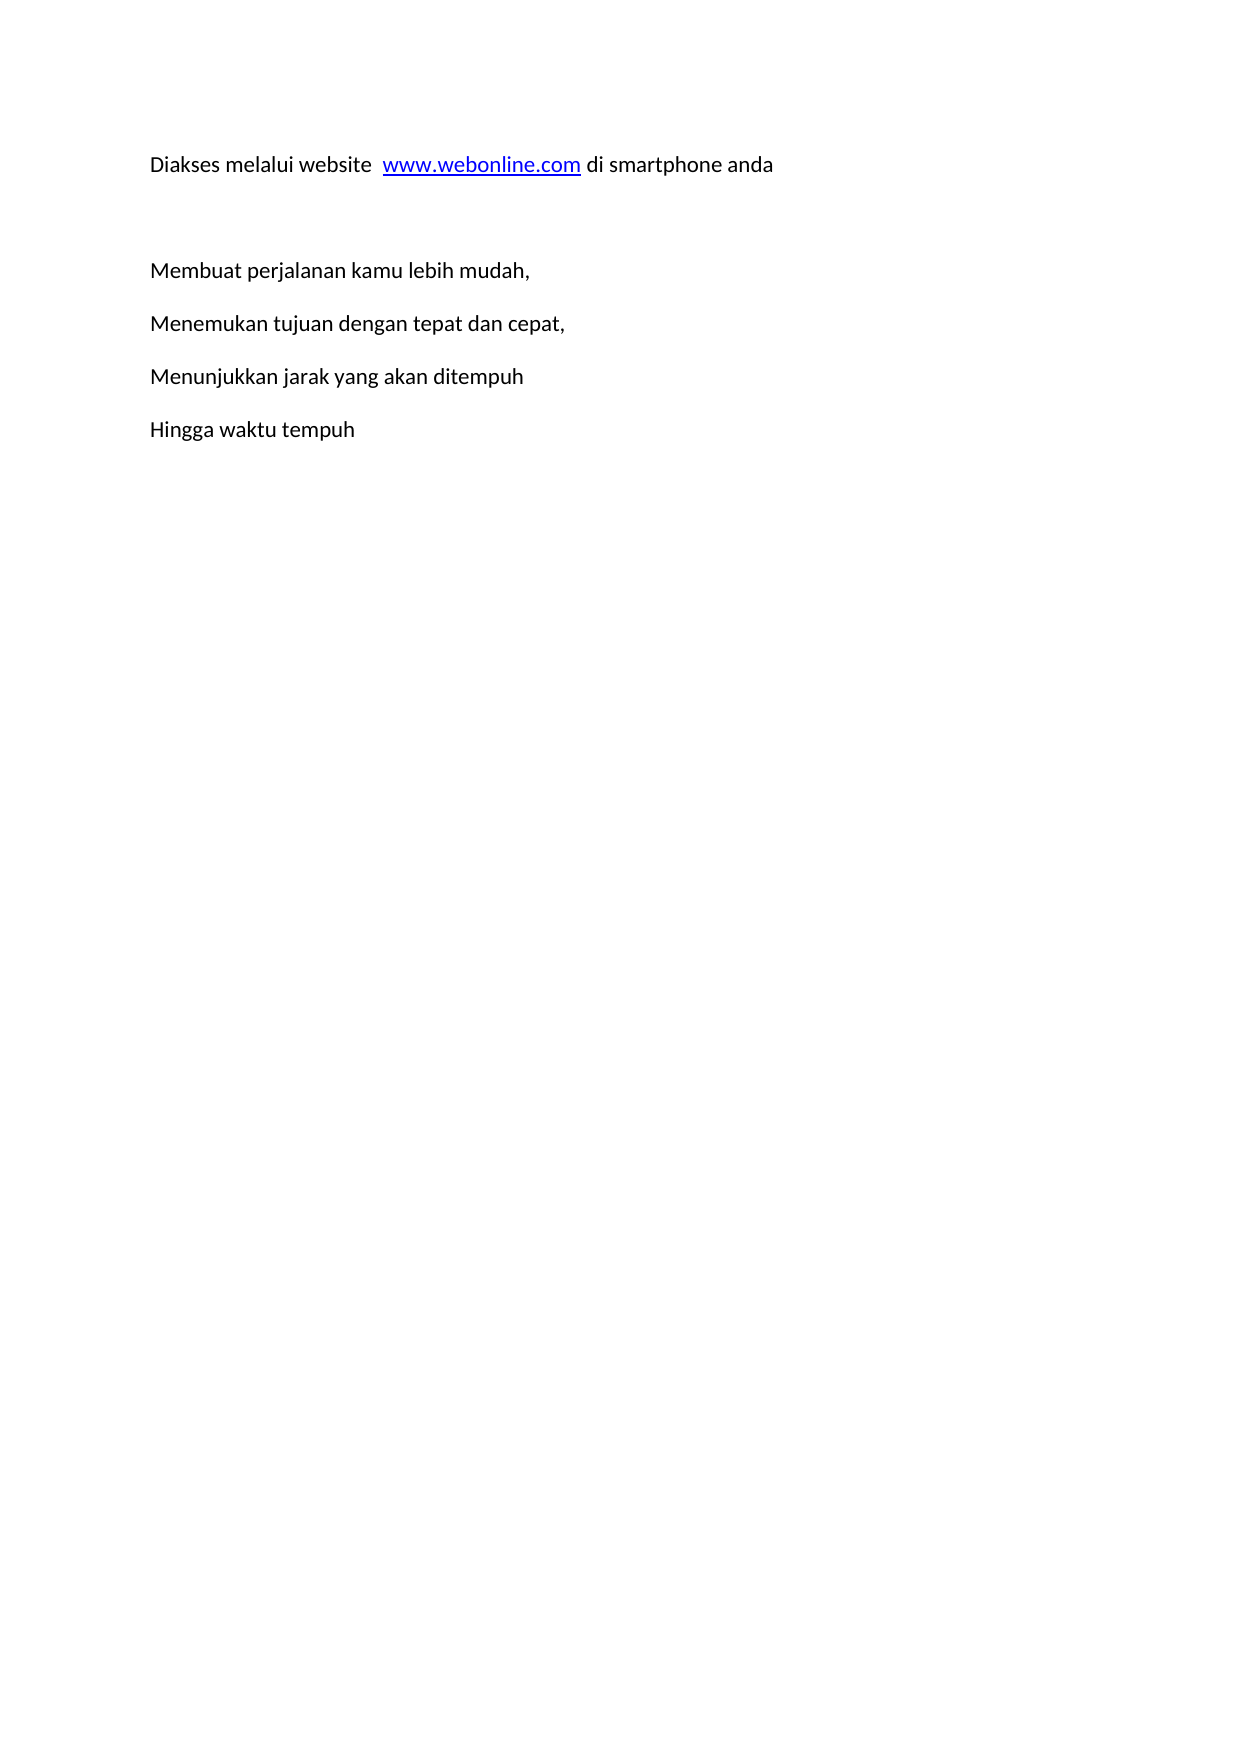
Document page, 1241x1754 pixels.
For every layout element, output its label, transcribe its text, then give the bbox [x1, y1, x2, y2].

text Diakses melalui website www.webonline.com di smartphone anda [150, 150, 1090, 178]
text Hingga waktu tempuh [150, 415, 1090, 443]
text Menemukan tujuan dengan tepat dan cepat, [150, 309, 1090, 337]
text Membuat perjalanan kamu lebih mudah, [150, 256, 1090, 284]
text Menunjukkan jarak yang akan ditempuh [150, 362, 1090, 390]
